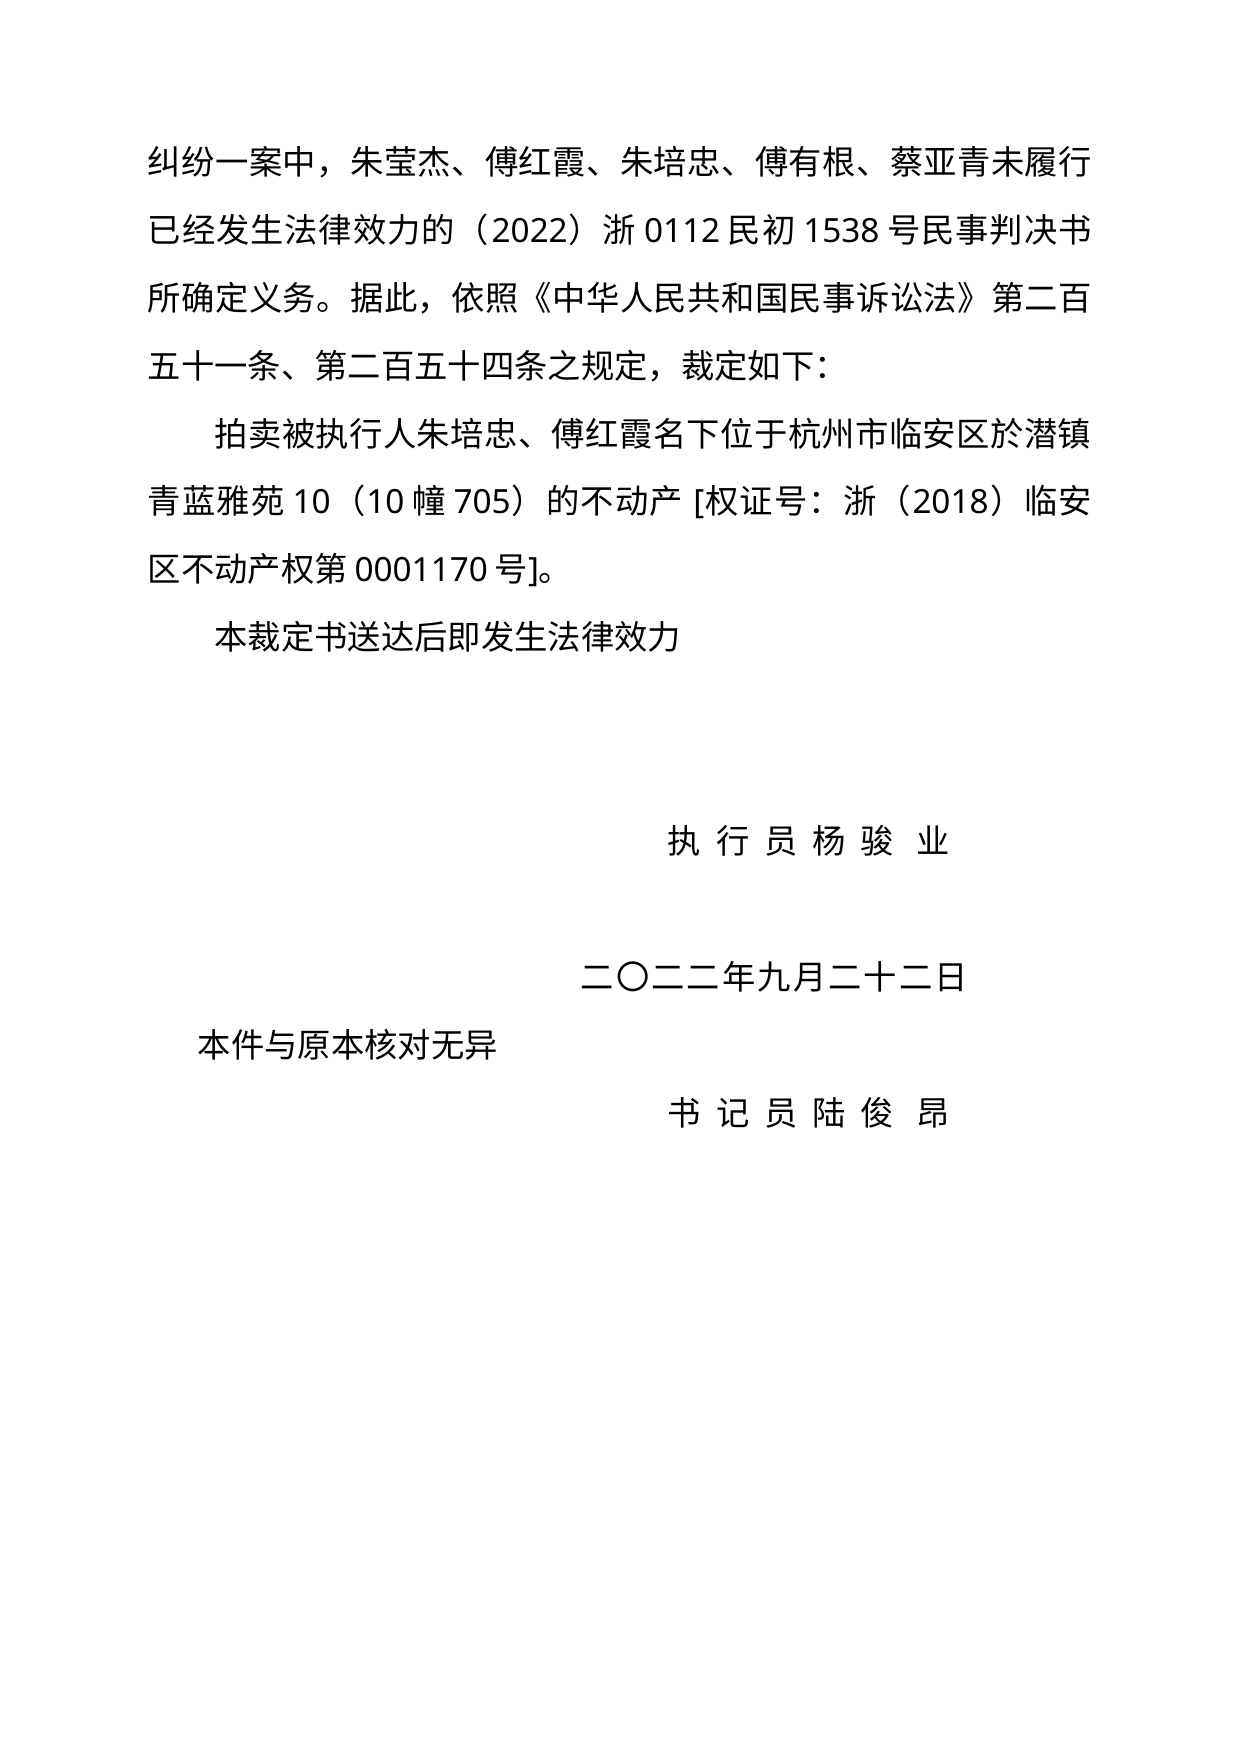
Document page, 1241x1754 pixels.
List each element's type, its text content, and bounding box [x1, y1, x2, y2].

text 执 行 员 杨 骏 业 [148, 805, 1092, 873]
text 本裁定书送达后即发生法律效力 [148, 601, 1092, 669]
text 本件与原本核对无异 [148, 1009, 1092, 1077]
text 书 记 员 陆 俊 昂 [148, 1077, 1092, 1144]
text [148, 126, 1092, 397]
text 二〇二二年九月二十二日 [232, 941, 1092, 1009]
text 拍卖被执行人朱培忠、傅红霞名下位于杭州市临安区於潜镇青蓝雅苑10（10幢705）的不动产 [权证号：浙（2018）临安区不动产权第0001170号]。 [148, 397, 1092, 601]
